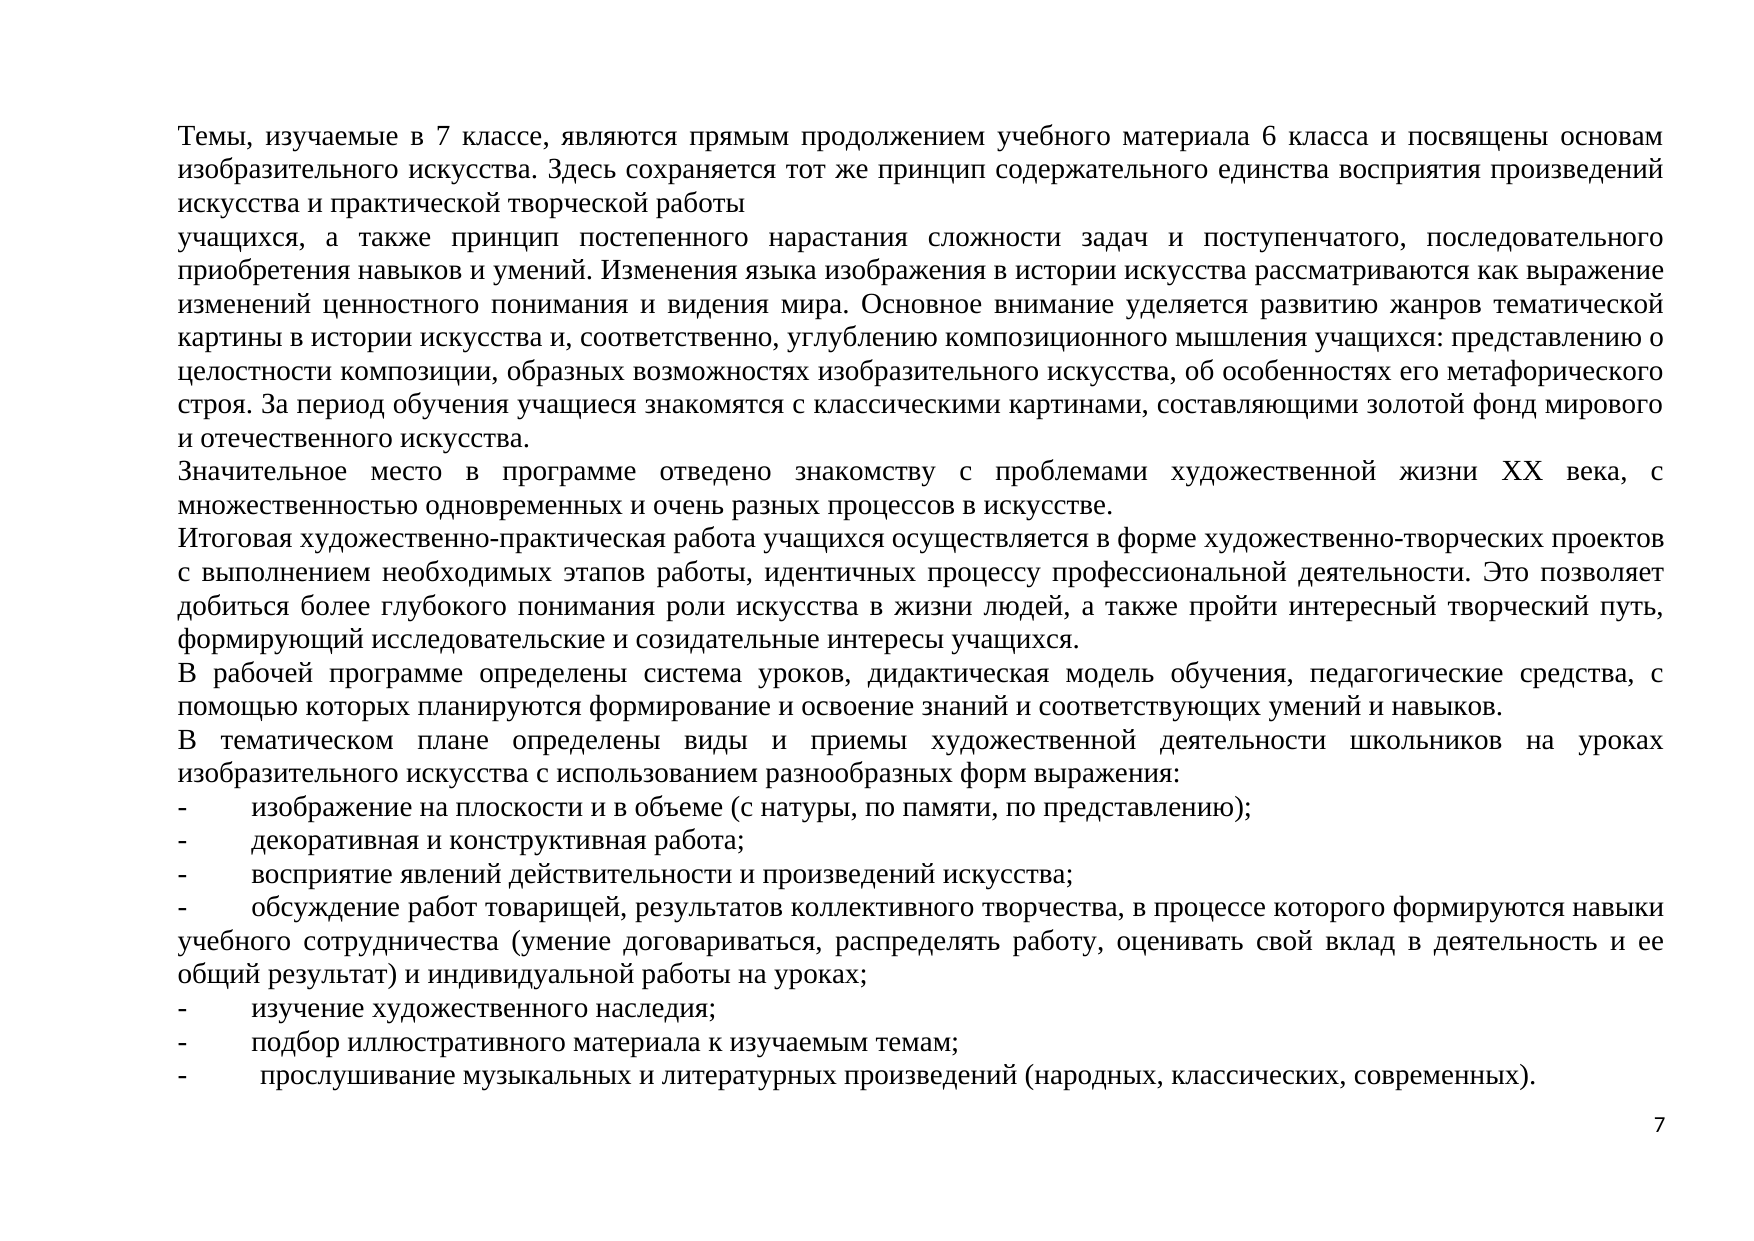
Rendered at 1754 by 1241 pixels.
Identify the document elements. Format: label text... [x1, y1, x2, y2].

text - прослушивание музыкальных и литературных произведений (народных, классических, современных). [177, 1057, 1665, 1091]
text В рабочей программе определены система уроков, дидактическая модель обучения, педагогические средства, с помощью которых планируются формирование и освоение знаний и соответствующих умений и навыков. [177, 655, 1665, 722]
text - восприятие явлений действительности и произведений искусства; [177, 856, 1665, 889]
text - подбор иллюстративного материала к изучаемым темам; [177, 1024, 1665, 1057]
text В тематическом плане определены виды и приемы художественной деятельности школьников на уроках изобразительного искусства с использованием разнообразных форм выражения: [177, 722, 1665, 789]
text - обсуждение работ товарищей, результатов коллективного творчества, в процессе которого формируются навыки учебного сотрудничества (умение договариваться, распределять работу, оценивать свой вклад в деятельность и ее общий результат) и индивидуальной работы на уроках; [177, 889, 1665, 990]
text - изучение художественного наследия; [177, 990, 1665, 1024]
text учащихся, а также принцип постепенного нарастания сложности задач и поступенчатого, последовательного приобретения навыков и умений. Изменения языка изображения в истории искусства рассматриваются как выражение изменений ценностного понимания и видения мира. Основное внимание уделяется развитию жанров тематической картины в истории искусства и, соответственно, углублению композиционного мышления учащихся: представлению о целостности композиции, образных возможностях изобразительного искусства, об особенностях его метафорического строя. За период обучения учащиеся знакомятся с классическими картинами, составляющими золотой фонд мирового и отечественного искусства. [177, 219, 1665, 453]
text Итоговая художественно-практическая работа учащихся осуществляется в форме художественно-творческих проектов с выполнением необходимых этапов работы, идентичных процессу профессиональной деятельности. Это позволяет добиться более глубокого понимания роли искусства в жизни людей, а также пройти интересный творческий путь, формирующий исследовательские и созидательные интересы учащихся. [177, 521, 1665, 655]
text Темы, изучаемые в 7 классе, являются прямым продолжением учебного материала 6 класса и посвящены основам изобразительного искусства. Здесь сохраняется тот же принцип содержательного единства восприятия произведений искусства и практической творческой работы [177, 118, 1665, 219]
text - изображение на плоскости и в объеме (с натуры, по памяти, по представлению); [177, 789, 1665, 822]
text - декоративная и конструктивная работа; [177, 822, 1665, 856]
text Значительное место в программе отведено знакомству с проблемами художественной жизни XX века, с множественностью одновременных и очень разных процессов в искусстве. [177, 453, 1665, 521]
